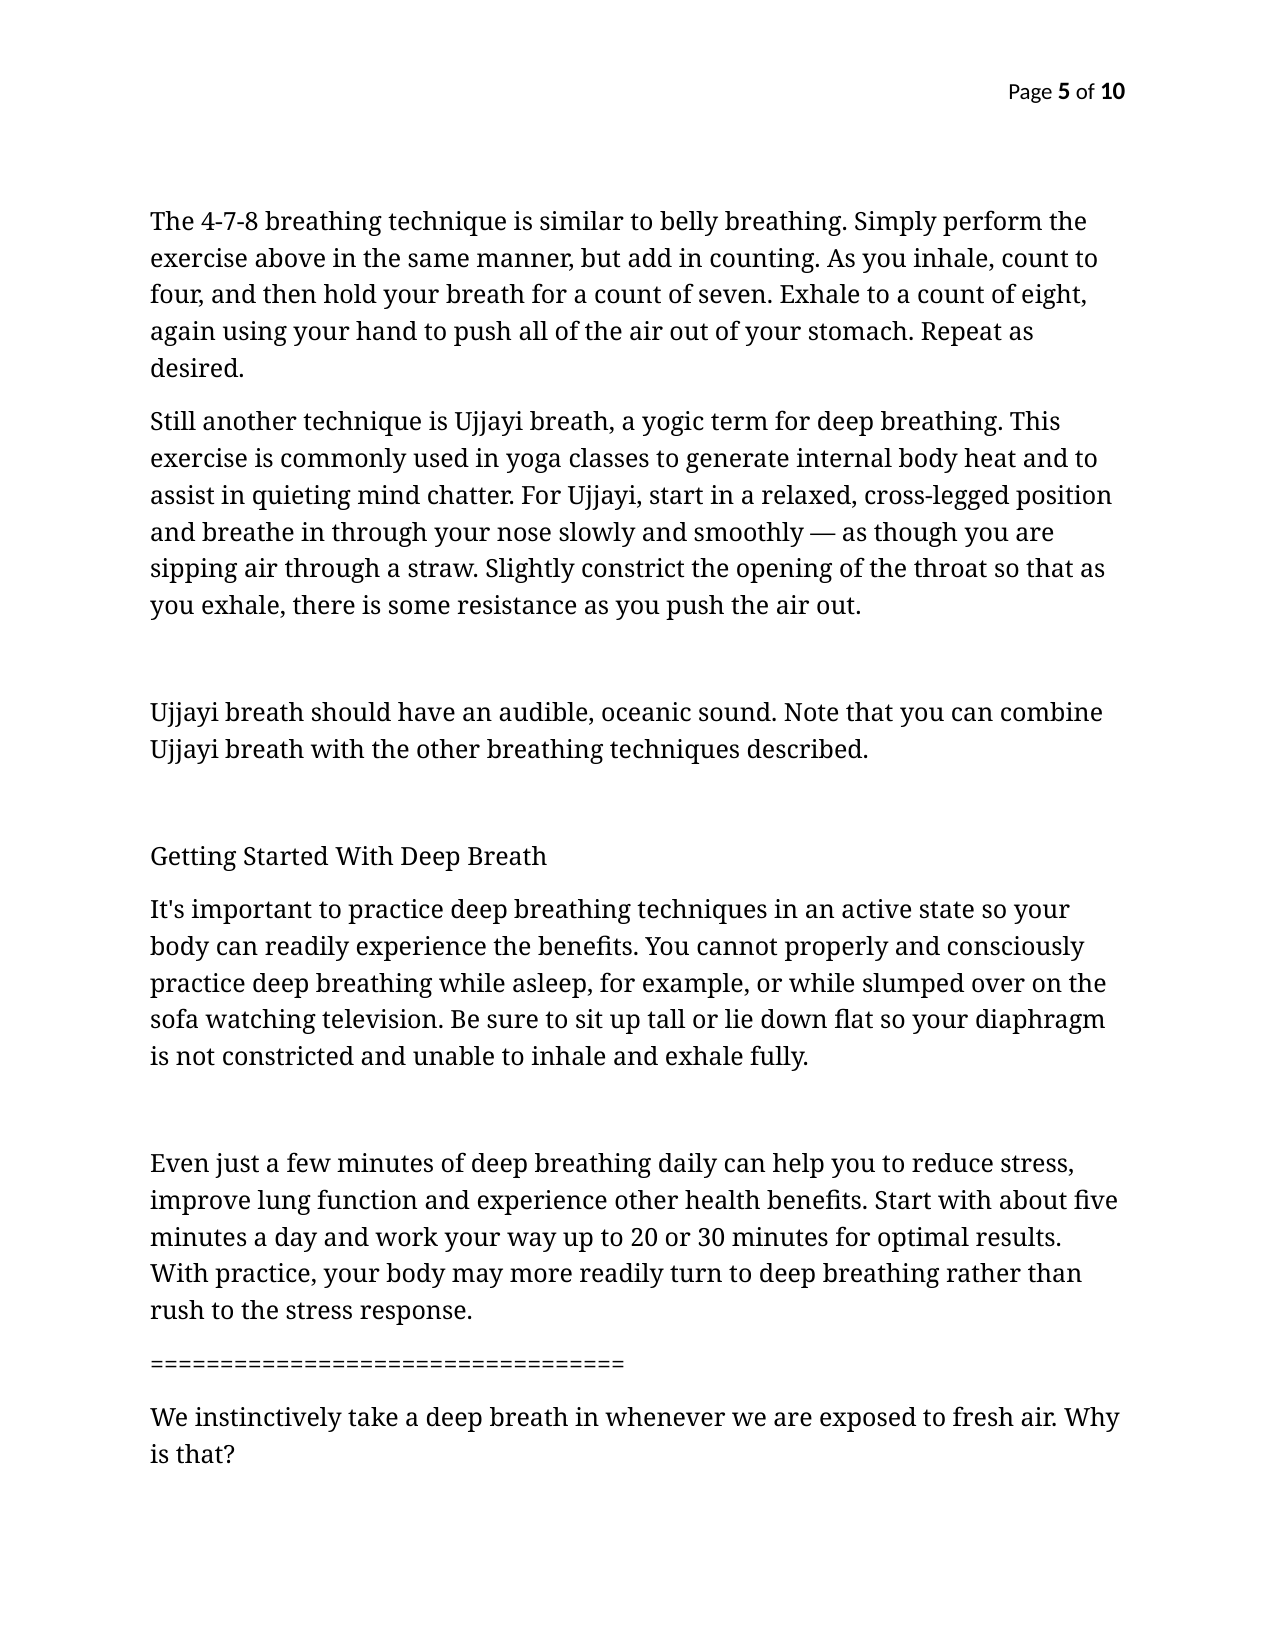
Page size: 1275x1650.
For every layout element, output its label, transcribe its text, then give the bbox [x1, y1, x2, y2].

text Ujjayi breath should have an audible, oceanic sound. Note that you can combine Ujjayi breath with the other breathing techniques described. [150, 695, 1125, 766]
text Still another technique is Ujjayi breath, a yogic term for deep breathing. This exercise is commonly used in yoga classes to generate internal body heat and to assist in quieting mind chatter. For Ujjayi, start in a relaxed, cross-legged position and breathe in through your nose slowly and smoothly — as though you are sipping air through a straw. Slightly constrict the opening of the throat so that as you exhale, there is some resistance as you push the air out. [150, 404, 1125, 622]
text We instinctively take a deep breath in whenever we are exposed to fresh air. Why is that? [150, 1400, 1125, 1471]
text Even just a few minutes of deep breathing daily can help you to reduce stress, improve lung function and experience other health benefits. Start with about five minutes a day and work your way up to 20 or 30 minutes for optimal results. With practice, your body may more readily turn to deep breathing rather than rush to the stress response. [150, 1146, 1125, 1327]
text It's important to practice deep breathing techniques in an active state so your body can readily experience the benefits. You cannot properly and consciously practice deep breathing while asleep, for example, or while slumped over on the sofa watching television. Be sure to sit up tall or lie down flat so your diaphragm is not constricted and unable to inhale and exhale fully. [150, 892, 1125, 1073]
text The 4-7-8 breathing technique is similar to belly breathing. Simply perform the exercise above in the same manner, but add in counting. As you inhale, count to four, and then hold your breath for a count of seven. Exhale to a count of eight, again using your hand to push all of the air out of your stomach. Repeat as desired. [150, 203, 1125, 384]
text Getting Started With Deep Breath [150, 838, 1125, 872]
text ================================== [150, 1346, 1125, 1380]
